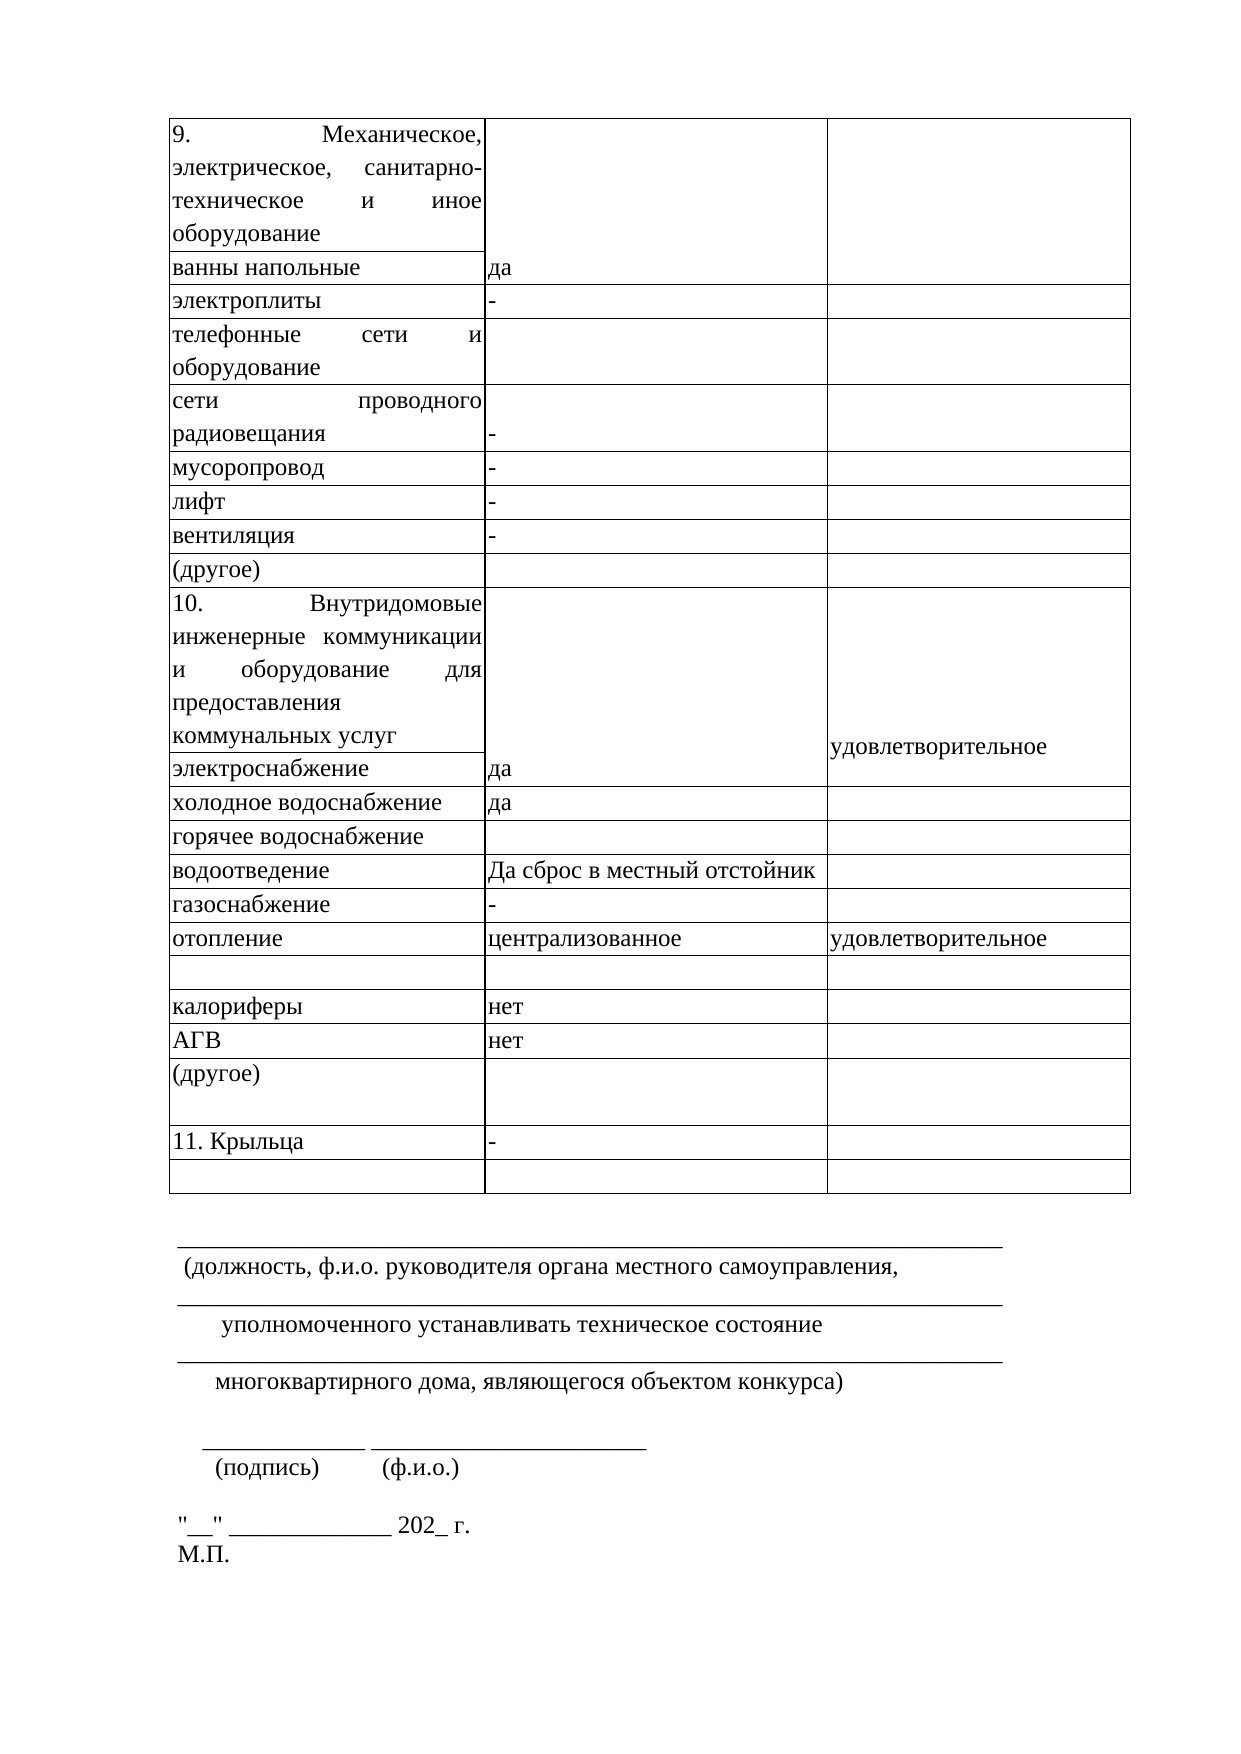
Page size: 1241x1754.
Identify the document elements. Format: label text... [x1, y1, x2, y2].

text __________________________________________________________________ [177, 1222, 1122, 1251]
table_cell [828, 889, 1130, 922]
table_cell удовлетворительное [828, 923, 1130, 955]
table_cell Да сброс в местный отстойник [486, 855, 827, 888]
table_cell сети проводного радиовещания [170, 385, 484, 451]
table_cell [828, 956, 1130, 989]
text _____________ ______________________ [177, 1424, 1122, 1452]
table_cell [170, 1160, 484, 1193]
table_cell нет [486, 990, 827, 1023]
table_cell централизованное [486, 923, 827, 955]
table_cell [828, 285, 1130, 318]
table_cell [828, 990, 1130, 1023]
table_cell газоснабжение [170, 889, 484, 922]
table_cell да [486, 588, 827, 786]
table_cell 9. Механическое, электрическое, санитарно-техническое и иное оборудование [170, 119, 484, 251]
text (подпись) (ф.и.о.) [177, 1452, 1122, 1481]
table_cell [828, 119, 1130, 284]
table_cell вентиляция [170, 520, 484, 553]
table_cell [828, 486, 1130, 519]
table_cell 10. Внутридомовые инженерные коммуникации и оборудование для предоставления коммунальных услуг [170, 588, 484, 752]
table_cell (другое) [170, 554, 484, 587]
table_cell - [486, 285, 827, 318]
text __________________________________________________________________ [177, 1280, 1122, 1309]
table_cell да [486, 119, 827, 284]
table_cell - [486, 452, 827, 485]
table_cell [828, 1160, 1130, 1193]
table_cell [828, 1126, 1130, 1158]
table_cell [828, 452, 1130, 485]
table_cell - [486, 385, 827, 451]
table_cell АГВ [170, 1024, 484, 1057]
text (должность, ф.и.о. руководителя органа местного самоуправления, [177, 1251, 1122, 1280]
table_cell [828, 385, 1130, 451]
table_cell - [486, 520, 827, 553]
table_cell [828, 821, 1130, 854]
table_cell отопление [170, 923, 484, 955]
table_cell [828, 1024, 1130, 1057]
text "__" _____________ 202_ г. [177, 1510, 1122, 1539]
text многоквартирного дома, являющегося объектом конкурса) [177, 1366, 1122, 1395]
table_cell - [486, 486, 827, 519]
table_cell горячее водоснабжение [170, 821, 484, 854]
table_cell - [486, 889, 827, 922]
table_cell электроснабжение [170, 753, 484, 786]
table_cell [828, 787, 1130, 820]
table_cell [486, 821, 827, 854]
table_cell мусоропровод [170, 452, 484, 485]
table_cell [828, 319, 1130, 384]
table_cell водоотведение [170, 855, 484, 888]
table_cell [486, 554, 827, 587]
table_cell [828, 520, 1130, 553]
table_cell электроплиты [170, 285, 484, 318]
table_cell [828, 855, 1130, 888]
table_cell удовлетворительное [828, 588, 1130, 786]
text уполномоченного устанавливать техническое состояние [177, 1309, 1122, 1337]
table_cell [486, 1059, 827, 1124]
table_cell [170, 956, 484, 989]
table_cell [828, 554, 1130, 587]
table_cell - [486, 1126, 827, 1158]
table_cell ванны напольные [170, 252, 484, 284]
table_cell (другое) [170, 1059, 484, 1124]
table_cell калориферы [170, 990, 484, 1023]
table_cell да [486, 787, 827, 820]
table_cell нет [486, 1024, 827, 1057]
table_cell [828, 1059, 1130, 1124]
table_cell [486, 1160, 827, 1193]
text __________________________________________________________________ [177, 1337, 1122, 1366]
table_cell телефонные сети и оборудование [170, 319, 484, 384]
table_cell лифт [170, 486, 484, 519]
table_cell холодное водоснабжение [170, 787, 484, 820]
table_cell [486, 956, 827, 989]
table_cell 11. Крыльца [170, 1126, 484, 1158]
text М.П. [177, 1539, 1122, 1567]
table_cell [486, 319, 827, 384]
